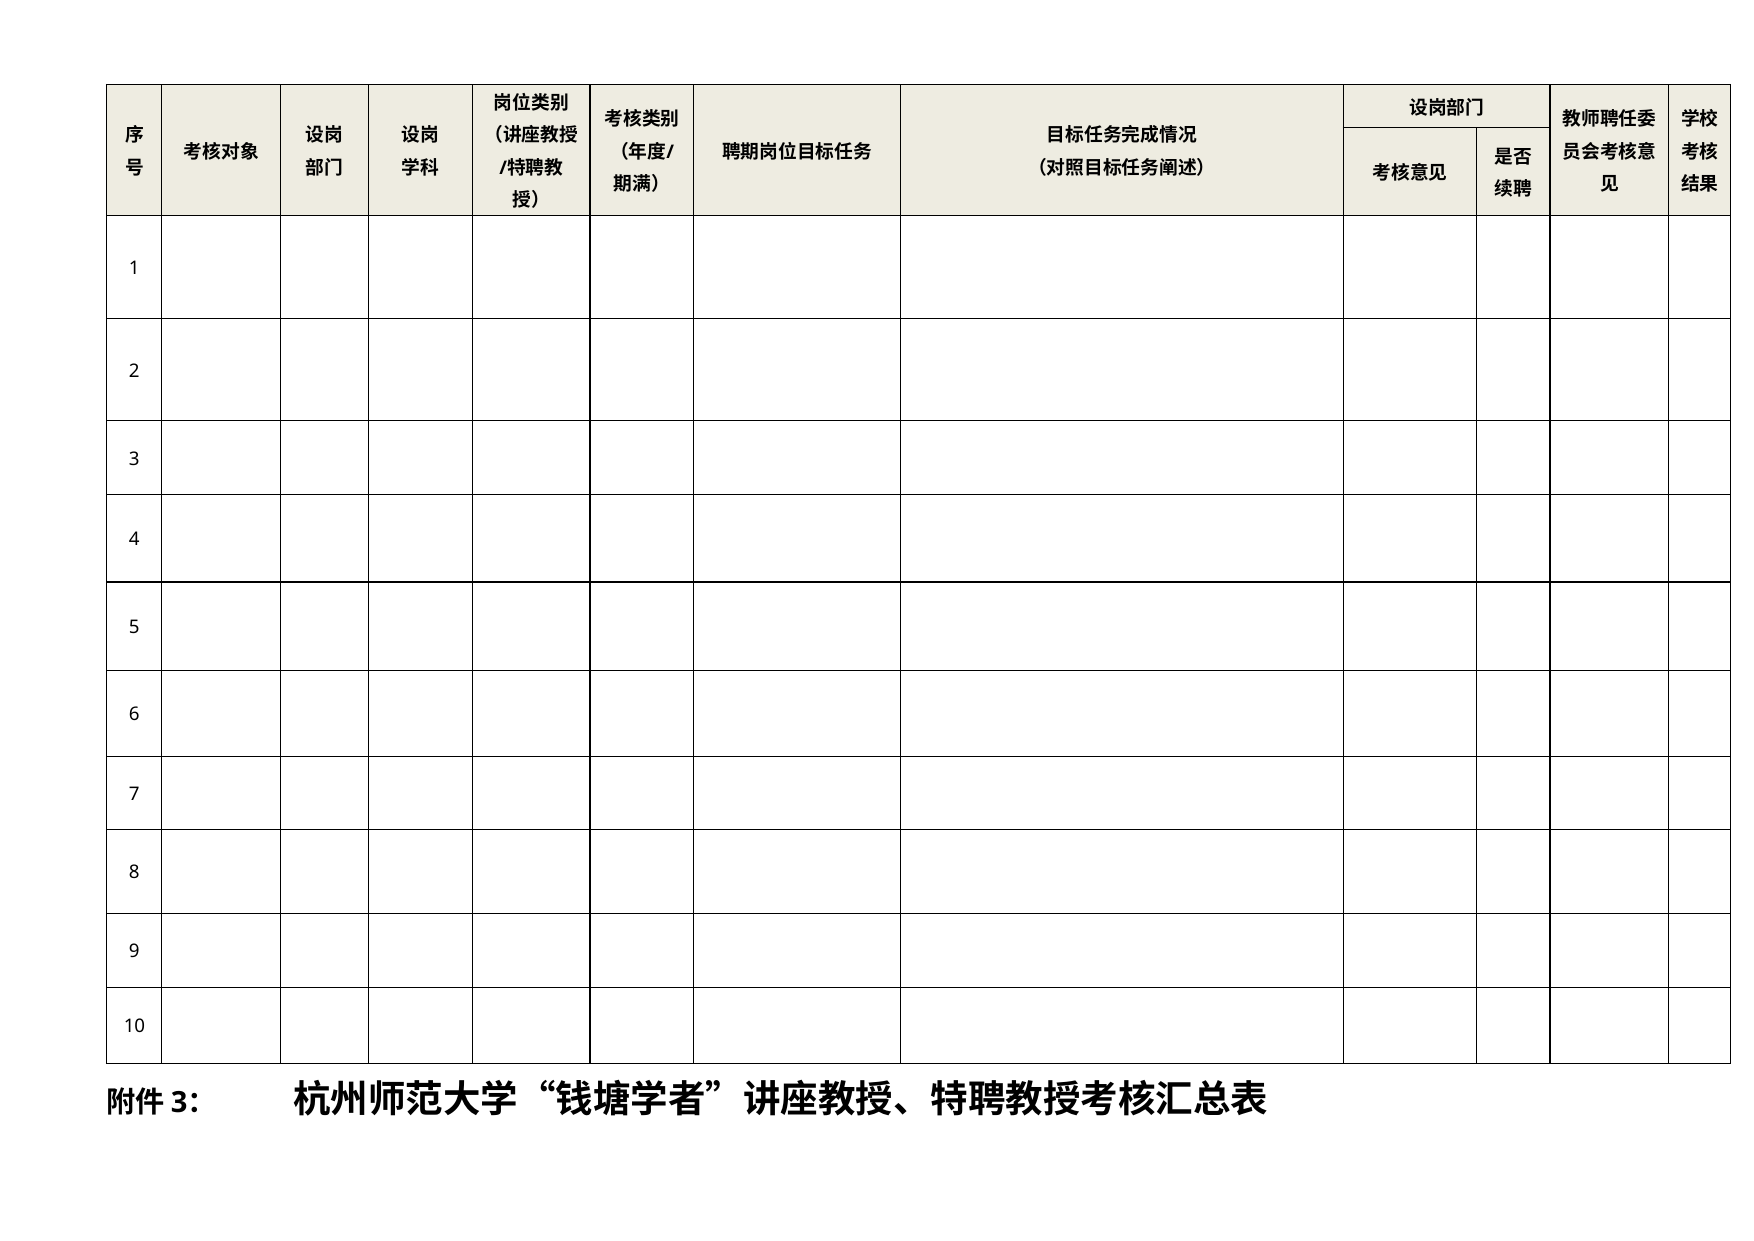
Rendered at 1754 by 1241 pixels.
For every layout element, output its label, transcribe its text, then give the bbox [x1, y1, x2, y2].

table_cell 6 [107, 671, 161, 756]
table_cell [1669, 583, 1730, 670]
table_cell [162, 988, 280, 1063]
table_cell [591, 216, 693, 318]
table_cell [1551, 914, 1668, 987]
table_cell 1 [107, 216, 161, 318]
table_header 设岗 学科 [369, 85, 472, 215]
table_cell [473, 216, 589, 318]
table_cell [1344, 914, 1476, 987]
table_cell 7 [107, 757, 161, 828]
table_header 设岗 部门 [281, 85, 368, 215]
table_cell [694, 495, 900, 581]
table_cell [369, 757, 472, 828]
table_cell [162, 830, 280, 913]
table_cell [1477, 830, 1549, 913]
table_cell [1477, 671, 1549, 756]
table_cell [694, 988, 900, 1063]
table_cell [694, 421, 900, 494]
table_cell [1344, 988, 1476, 1063]
table_cell [1477, 421, 1549, 494]
table_cell [901, 757, 1343, 828]
table_cell [473, 495, 589, 581]
table_cell [1669, 421, 1730, 494]
table_cell 10 [107, 988, 161, 1063]
table_header 学校考核结果 [1669, 85, 1730, 215]
table_cell 4 [107, 495, 161, 581]
table_cell [1477, 583, 1549, 670]
table_cell [1477, 914, 1549, 987]
table_cell [1477, 216, 1549, 318]
table_cell [1551, 988, 1668, 1063]
table_cell [1551, 319, 1668, 420]
table_cell [369, 988, 472, 1063]
table_cell 3 [107, 421, 161, 494]
table_cell [369, 216, 472, 318]
table_cell [162, 216, 280, 318]
table_cell [694, 914, 900, 987]
table_cell 5 [107, 583, 161, 670]
table_cell [591, 583, 693, 670]
table_cell [1669, 216, 1730, 318]
table_cell [901, 583, 1343, 670]
table_cell [369, 671, 472, 756]
table_cell [1551, 757, 1668, 828]
table_cell [901, 495, 1343, 581]
table_cell [1551, 421, 1668, 494]
table_cell [1344, 671, 1476, 756]
table_cell [473, 914, 589, 987]
table_cell [281, 671, 368, 756]
table_cell [591, 495, 693, 581]
table_cell [694, 216, 900, 318]
table_cell [1477, 495, 1549, 581]
table_cell [162, 914, 280, 987]
table_cell [1669, 495, 1730, 581]
table_cell [901, 421, 1343, 494]
table_header 考核对象 [162, 85, 280, 215]
table_cell [1551, 830, 1668, 913]
table_cell [281, 421, 368, 494]
table_cell [591, 671, 693, 756]
table_cell [1344, 319, 1476, 420]
table_cell [591, 830, 693, 913]
table_cell [369, 914, 472, 987]
table_cell [901, 914, 1343, 987]
table_cell [1669, 671, 1730, 756]
table_cell [901, 830, 1343, 913]
table_cell [694, 319, 900, 420]
table_cell [1669, 914, 1730, 987]
table_header 序号 [107, 85, 161, 215]
table_cell [694, 830, 900, 913]
table_cell [591, 914, 693, 987]
table_cell [369, 583, 472, 670]
table_cell [162, 583, 280, 670]
table_cell [281, 988, 368, 1063]
table_cell [1477, 319, 1549, 420]
table_cell [281, 216, 368, 318]
table_cell [694, 757, 900, 828]
table_cell [694, 583, 900, 670]
table_cell 考核意见 [1344, 128, 1476, 215]
table_cell [1551, 671, 1668, 756]
table_header 教师聘任委员会考核意见 [1551, 85, 1668, 215]
table_cell [473, 830, 589, 913]
table_cell [473, 583, 589, 670]
table_cell 是否续聘 [1477, 128, 1549, 215]
table_header 设岗部门 [1344, 85, 1549, 127]
table_cell 8 [107, 830, 161, 913]
table_cell [473, 988, 589, 1063]
table_cell [1551, 216, 1668, 318]
table_cell [901, 216, 1343, 318]
table_cell [473, 319, 589, 420]
table_header 聘期岗位目标任务 [694, 85, 900, 215]
table_cell [1551, 495, 1668, 581]
table_cell 9 [107, 914, 161, 987]
table_cell [281, 757, 368, 828]
table_cell [591, 988, 693, 1063]
table_cell [901, 988, 1343, 1063]
table_cell [369, 830, 472, 913]
table_cell [1551, 583, 1668, 670]
table_cell [1344, 421, 1476, 494]
table_cell [281, 830, 368, 913]
table_cell [591, 757, 693, 828]
table_cell [162, 757, 280, 828]
table_header 岗位类别 （讲座教授/特聘教授） [473, 85, 589, 215]
table_cell [162, 319, 280, 420]
table_cell [1669, 830, 1730, 913]
table_cell [162, 671, 280, 756]
table_cell [1477, 988, 1549, 1063]
table_cell [901, 319, 1343, 420]
table_cell [162, 421, 280, 494]
table_cell [473, 757, 589, 828]
table_cell [694, 671, 900, 756]
table_cell [369, 319, 472, 420]
table_cell [1344, 583, 1476, 670]
table_cell [369, 495, 472, 581]
table_cell [1477, 757, 1549, 828]
text 附件3： 杭州师范大学“钱塘学者”讲座教授、特聘教授考核汇总表 [106, 1064, 1479, 1129]
table_cell [369, 421, 472, 494]
table_cell [901, 671, 1343, 756]
table_cell [591, 421, 693, 494]
table_cell [473, 421, 589, 494]
table_cell [591, 319, 693, 420]
table_cell 2 [107, 319, 161, 420]
table_cell [1669, 757, 1730, 828]
table_cell [162, 495, 280, 581]
table_cell [281, 583, 368, 670]
table_cell [1344, 830, 1476, 913]
table_cell [281, 914, 368, 987]
table_cell [1344, 216, 1476, 318]
table_header 目标任务完成情况 （对照目标任务阐述） [901, 85, 1343, 215]
table_cell [1344, 495, 1476, 581]
table_header 考核类别 （年度/期满） [591, 85, 693, 215]
table_cell [281, 495, 368, 581]
table_cell [281, 319, 368, 420]
table_cell [473, 671, 589, 756]
table_cell [1344, 757, 1476, 828]
table_cell [1669, 319, 1730, 420]
table_cell [1669, 988, 1730, 1063]
